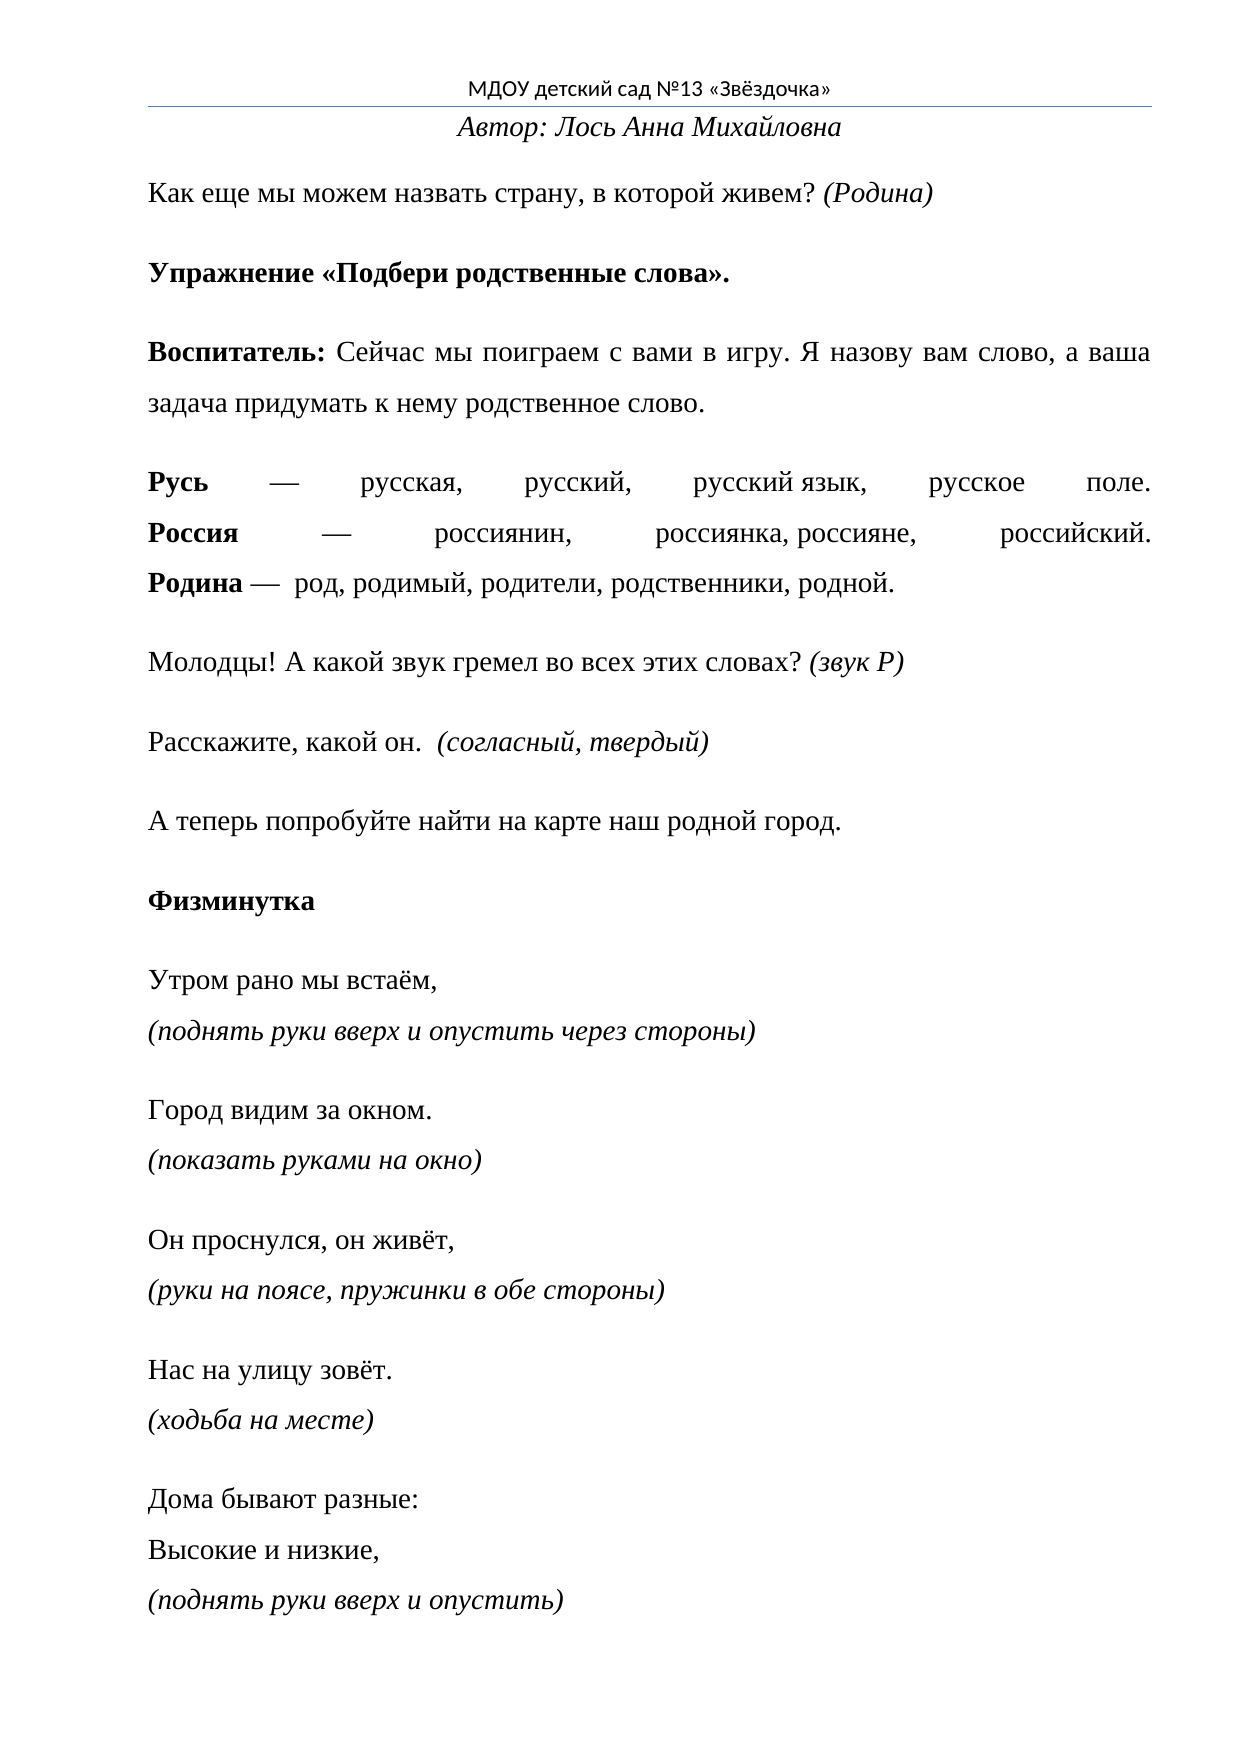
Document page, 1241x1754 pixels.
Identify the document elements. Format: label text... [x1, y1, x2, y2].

text Дома бывают разные: Высокие и низкие, (поднять руки вверх и опустить) [148, 1482, 1152, 1616]
subtitle Физминутка [148, 883, 1152, 916]
text А теперь попробуйте найти на карте наш родной город. [148, 803, 1152, 837]
text Утром рано мы встаём, (поднять руки вверх и опустить через стороны) [148, 962, 1152, 1046]
text Упражнение «Подбери родственные слова». [148, 255, 1152, 289]
text Нас на улицу зовёт. (ходьба на месте) [148, 1352, 1152, 1436]
text Русь — русская, русский, русский язык, русское поле. Россия — россиянин, россиянка, россияне, российский. Родина — род, родимый, родители, родственники, родной. [148, 464, 1152, 598]
text Расскажите, какой он. (согласный, твердый) [148, 724, 1152, 757]
text Воспитатель: Сейчас мы поиграем с вами в игру. Я назову вам слово, а ваша задача придумать к нему родственное слово. [148, 334, 1152, 418]
text Город видим за окном. (показать руками на окно) [148, 1092, 1152, 1176]
text Он проснулся, он живёт, (руки на поясе, пружинки в обе стороны) [148, 1222, 1152, 1306]
text Молодцы! А какой звук гремел во всех этих словах? (звук Р) [148, 644, 1152, 678]
text Как еще мы можем назвать страну, в которой живем? (Родина) [148, 176, 1152, 209]
